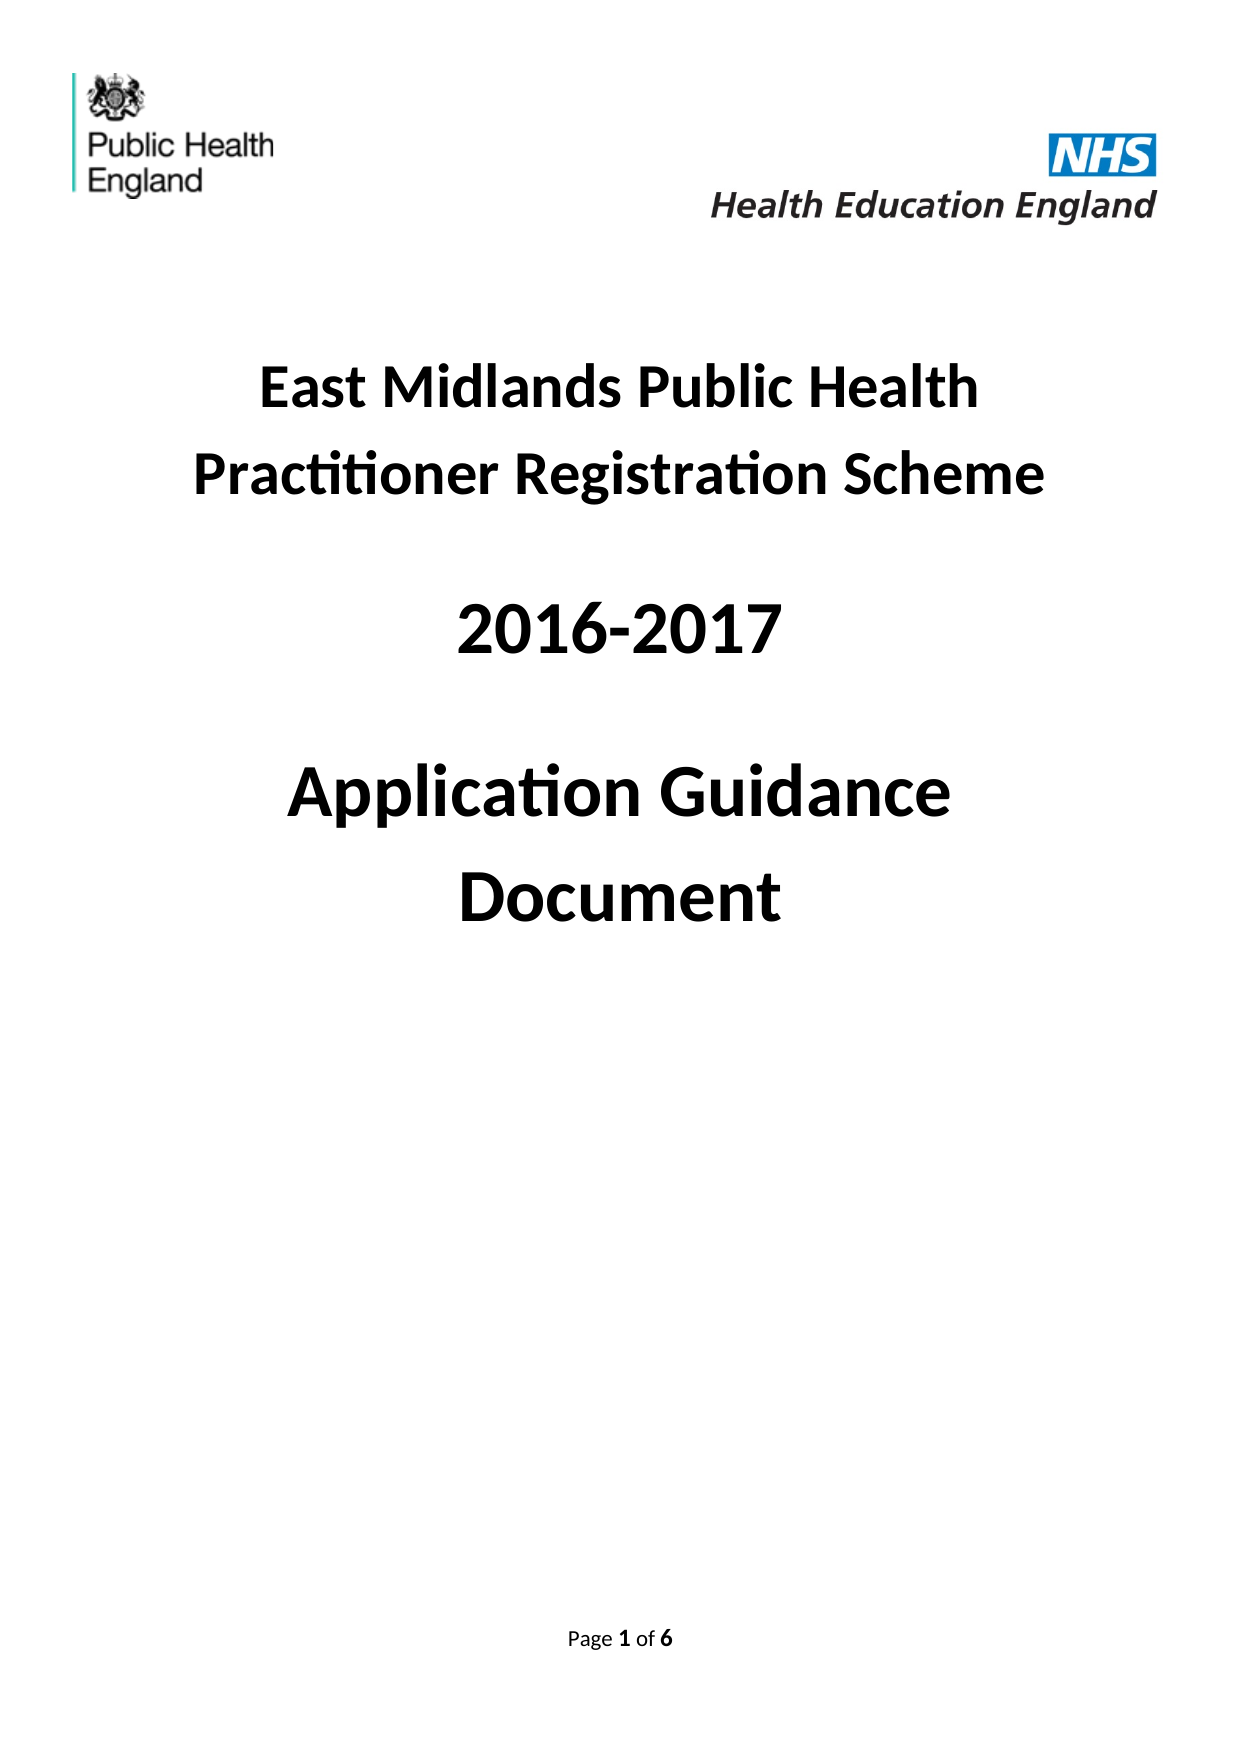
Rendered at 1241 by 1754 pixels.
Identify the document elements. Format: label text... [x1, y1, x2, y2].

picture [72, 73, 274, 199]
picture [688, 73, 1215, 255]
text East Midlands Public Health Practitioner Registration Scheme [150, 346, 1090, 510]
text Application Guidance Document [150, 744, 1090, 941]
text 2016-2017 [150, 580, 1090, 672]
